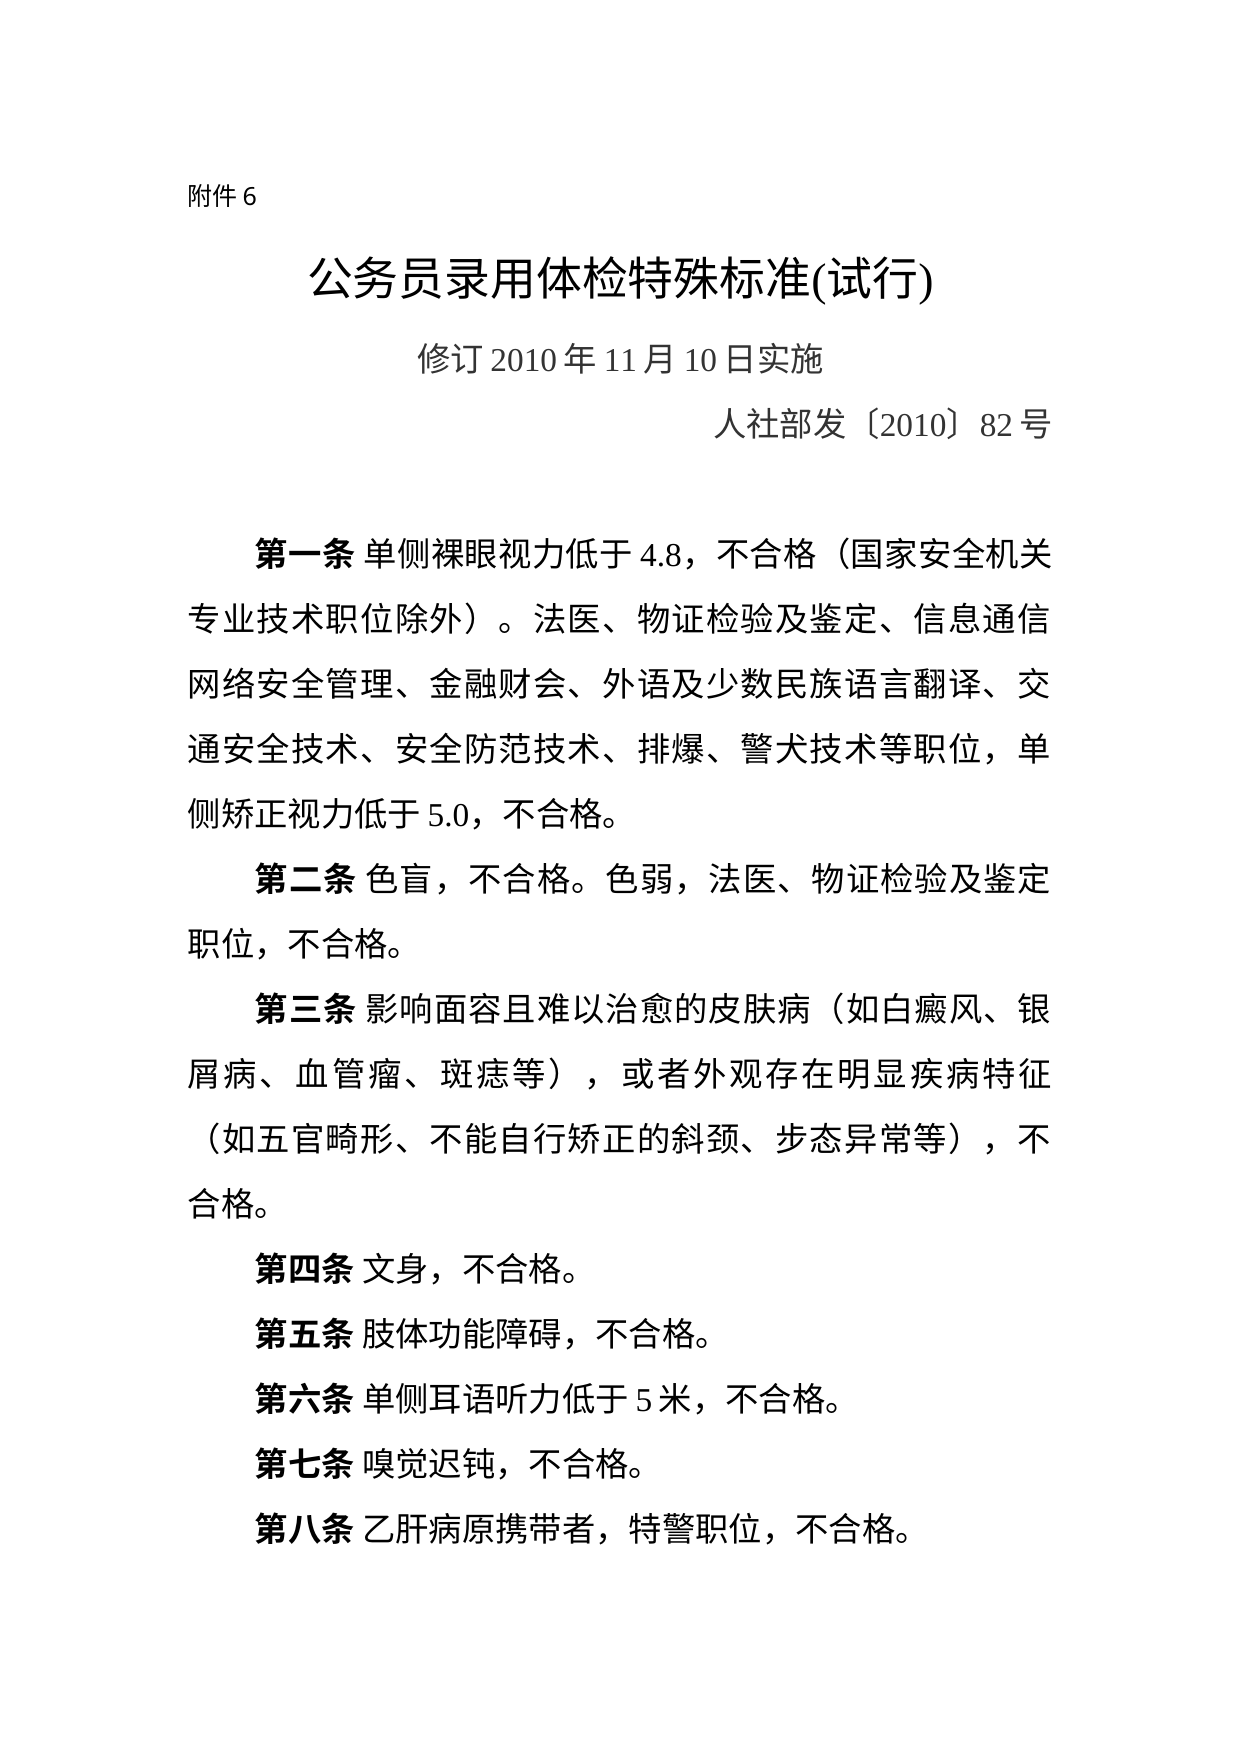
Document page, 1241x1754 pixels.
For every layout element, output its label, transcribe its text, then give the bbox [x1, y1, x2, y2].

text 第五条 肢体功能障碍，不合格。 [187, 1299, 1053, 1364]
text 第二条 色盲，不合格。色弱，法医、物证检验及鉴定职位，不合格。 [187, 844, 1053, 974]
text 第四条 文身，不合格。 [187, 1234, 1053, 1299]
text 第六条 单侧耳语听力低于5米，不合格。 [187, 1364, 1053, 1429]
text 第一条 单侧裸眼视力低于4.8，不合格（国家安全机关专业技术职位除外）。法医、物证检验及鉴定、信息通信、网络安全管理、金融财会、外语及少数民族语言翻译、交通安全技术、安全防范技术、排爆、警犬技术等职位，单侧矫正视力低于5.0，不合格。 [187, 519, 1053, 844]
text 公务员录用体检特殊标准(试行) [187, 227, 1053, 324]
text 第八条 乙肝病原携带者，特警职位，不合格。 [187, 1494, 1053, 1559]
text 附件6 [187, 162, 1053, 227]
text 修订2010年11月10日实施 [187, 324, 1053, 389]
text 人社部发〔2010〕82号 [187, 389, 1053, 454]
text 第七条 嗅觉迟钝，不合格。 [187, 1429, 1053, 1494]
text 第三条 影响面容且难以治愈的皮肤病（如白癜风、银屑病、血管瘤、斑痣等），或者外观存在明显疾病特征（如五官畸形、不能自行矫正的斜颈、步态异常等），不合格。 [187, 974, 1053, 1234]
